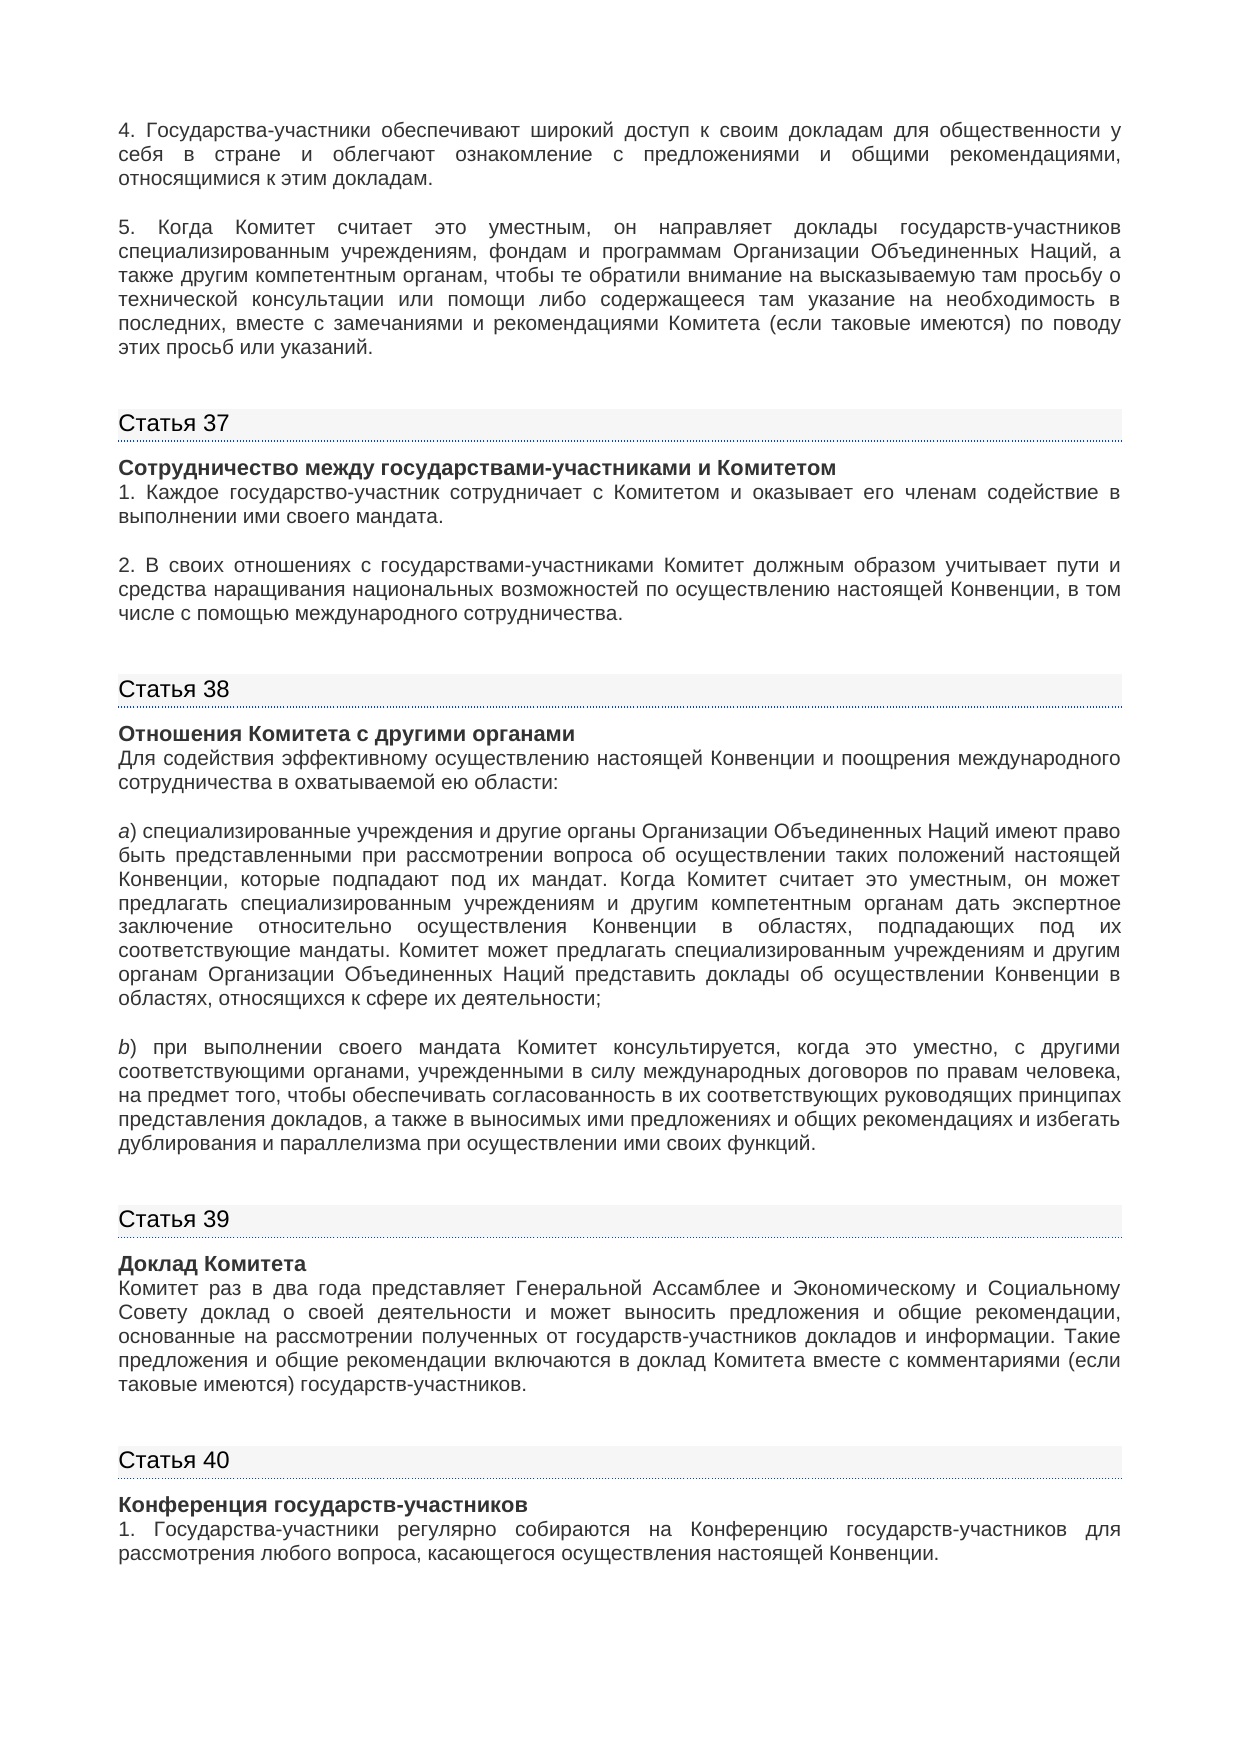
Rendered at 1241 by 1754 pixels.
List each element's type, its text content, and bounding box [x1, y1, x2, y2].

text Для содействия эффективному осуществлению настоящей Конвенции и поощрения международного сотрудничества в охватываемой ею области: [118, 746, 1122, 793]
text Статья 37 [118, 409, 1122, 442]
text Статья 39 [118, 1205, 1122, 1238]
text Комитет раз в два года представляет Генеральной Ассамблее и Экономическому и Социальному Совету доклад о своей деятельности и может выносить предложения и общие рекомендации, основанные на рассмотрении полученных от государств-участников докладов и информации. Такие предложения и общие рекомендации включаются в доклад Комитета вместе с комментариями (если таковые имеются) государств-участников. [118, 1276, 1122, 1396]
text Статья 38 [118, 674, 1122, 708]
text Конференция государств-участников [118, 1492, 1122, 1517]
text Сотрудничество между государствами-участниками и Комитетом [118, 454, 1122, 480]
text Доклад Комитета [118, 1251, 1122, 1276]
text Статья 40 [118, 1446, 1122, 1479]
text b) при выполнении своего мандата Комитет консультируется, когда это уместно, с другими соответствующими органами, учрежденными в силу международных договоров по правам человека, на предмет того, чтобы обеспечивать согласованность в их соответствующих руководящих принципах представления докладов, а также в выносимых ими предложениях и общих рекомендациях и избегать дублирования и параллелизма при осуществлении ими своих функций. [118, 1035, 1122, 1155]
text а) специализированные учреждения и другие органы Организации Объединенных Наций имеют право быть представленными при рассмотрении вопроса об осуществлении таких положений настоящей Конвенции, которые подпадают под их мандат. Когда Комитет считает это уместным, он может предлагать специализированным учреждениям и другим компетентным органам дать экспертное заключение относительно осуществления Конвенции в областях, подпадающих под их соответствующие мандаты. Комитет может предлагать специализированным учреждениям и другим органам Организации Объединенных Наций представить доклады об осуществлении Конвенции в областях, относящихся к сфере их деятельности; [118, 818, 1122, 1010]
text 2. В своих отношениях с государствами-участниками Комитет должным образом учитывает пути и средства наращивания национальных возможностей по осуществлению настоящей Конвенции, в том числе с помощью международного сотрудничества. [118, 553, 1122, 624]
text 5. Когда Комитет считает это уместным, он направляет доклады государств-участников специализированным учреждениям, фондам и программам Организации Объединенных Наций, а также другим компетентным органам, чтобы те обратили внимание на высказываемую там просьбу о технической консультации или помощи либо содержащееся там указание на необходимость в последних, вместе с замечаниями и рекомендациями Комитета (если таковые имеются) по поводу этих просьб или указаний. [118, 215, 1122, 359]
text 1. Государства-участники регулярно собираются на Конференцию государств-участников для рассмотрения любого вопроса, касающегося осуществления настоящей Конвенции. [118, 1517, 1122, 1565]
text 1. Каждое государство-участник сотрудничает с Комитетом и оказывает его членам содействие в выполнении ими своего мандата. [118, 480, 1122, 528]
text 4. Государства-участники обеспечивают широкий доступ к своим докладам для общественности у себя в стране и облегчают ознакомление с предложениями и общими рекомендациями, относящимися к этим докладам. [118, 118, 1122, 190]
text Отношения Комитета с другими органами [118, 720, 1122, 746]
